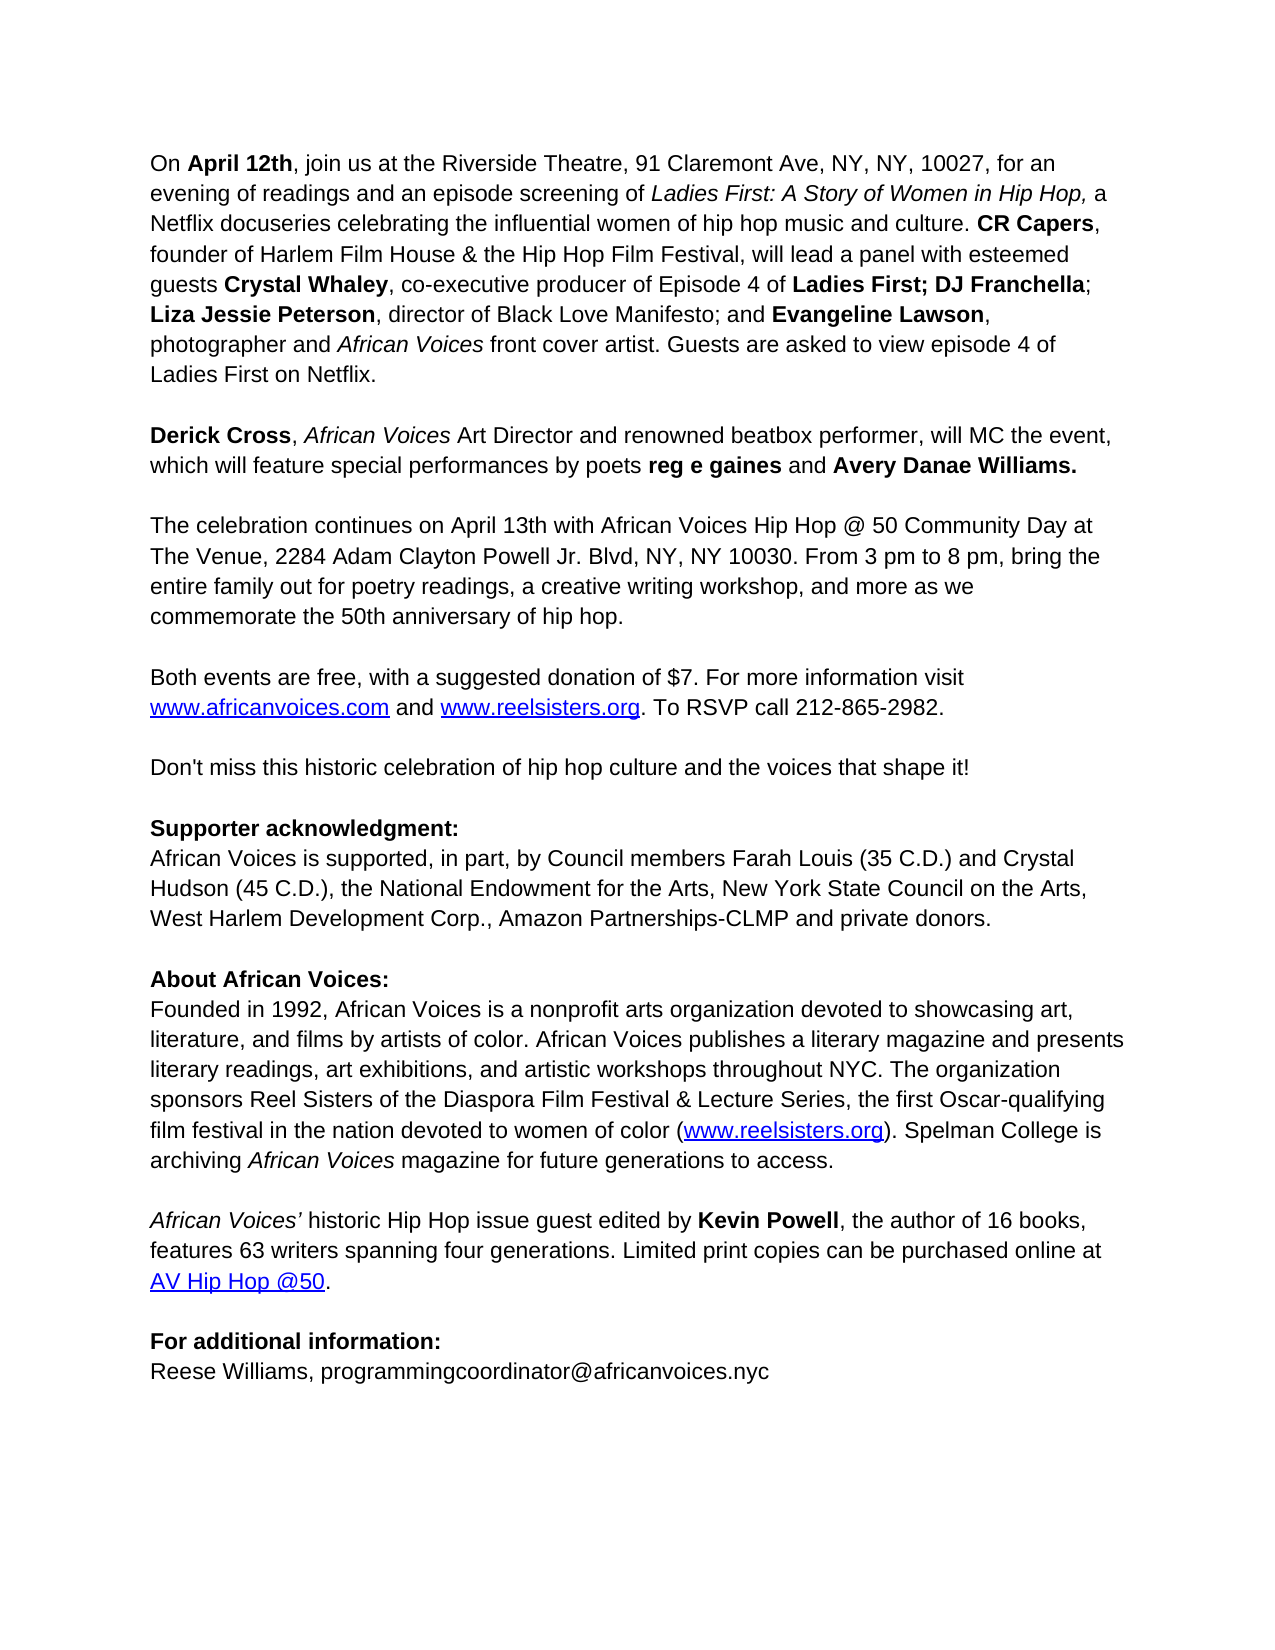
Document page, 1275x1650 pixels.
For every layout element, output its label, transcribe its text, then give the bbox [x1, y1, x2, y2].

text Reese Williams, programmingcoordinator@africanvoices.nyc [150, 1358, 1125, 1385]
text About African Voices: [150, 966, 1125, 992]
text Founded in 1992, African Voices is a nonprofit arts organization devoted to showcasing art, literature, and films by artists of color. African Voices publishes a literary magazine and presents literary readings, art exhibitions, and artistic workshops throughout NYC. The organization sponsors Reel Sisters of the Diaspora Film Festival & Lecture Series, the first Oscar-qualifying film festival in the nation devoted to women of color (www.reelsisters.org). Spelman College is archiving African Voices magazine for future generations to access. [150, 996, 1125, 1173]
text For additional information: [150, 1328, 1125, 1354]
text Both events are free, with a suggested donation of $7. For more information visit www.africanvoices.com and www.reelsisters.org. To RSVP call 212-865-2982. [150, 663, 1125, 720]
text African Voices’ historic Hip Hop issue guest edited by Kevin Powell, the author of 16 books, features 63 writers spanning four generations. Limited print copies can be purchased online at AV Hip Hop @50. [150, 1207, 1125, 1294]
text Supporter acknowledgment: [150, 814, 1125, 841]
text Don't miss this historic celebration of hip hop culture and the voices that shape it! [150, 754, 1125, 781]
text On April 12th, join us at the Riverside Theatre, 91 Claremont Ave, NY, NY, 10027, for an evening of readings and an episode screening of Ladies First: A Story of Women in Hip Hop, a Netflix docuseries celebrating the influential women of hip hop music and culture. CR Capers, founder of Harlem Film House & the Hip Hop Film Festival, will lead a panel with esteemed guests Crystal Whaley, co-executive producer of Episode 4 of Ladies First; DJ Franchella; Liza Jessie Peterson, director of Black Love Manifesto; and Evangeline Lawson, photographer and African Voices front cover artist. Guests are asked to view episode 4 of Ladies First on Netflix. [150, 150, 1125, 388]
text The celebration continues on April 13th with African Voices Hip Hop @ 50 Community Day at The Venue, 2284 Adam Clayton Powell Jr. Blvd, NY, NY 10030. From 3 pm to 8 pm, bring the entire family out for poetry readings, a creative writing workshop, and more as we commemorate the 50th anniversary of hip hop. [150, 512, 1125, 629]
text African Voices is supported, in part, by Council members Farah Louis (35 C.D.) and Crystal Hudson (45 C.D.), the National Endowment for the Arts, New York State Council on the Arts, West Harlem Development Corp., Amazon Partnerships-CLMP and private donors. [150, 845, 1125, 932]
text Derick Cross, African Voices Art Director and renowned beatbox performer, will MC the event, which will feature special performances by poets reg e gaines and Avery Danae Williams. [150, 422, 1125, 478]
